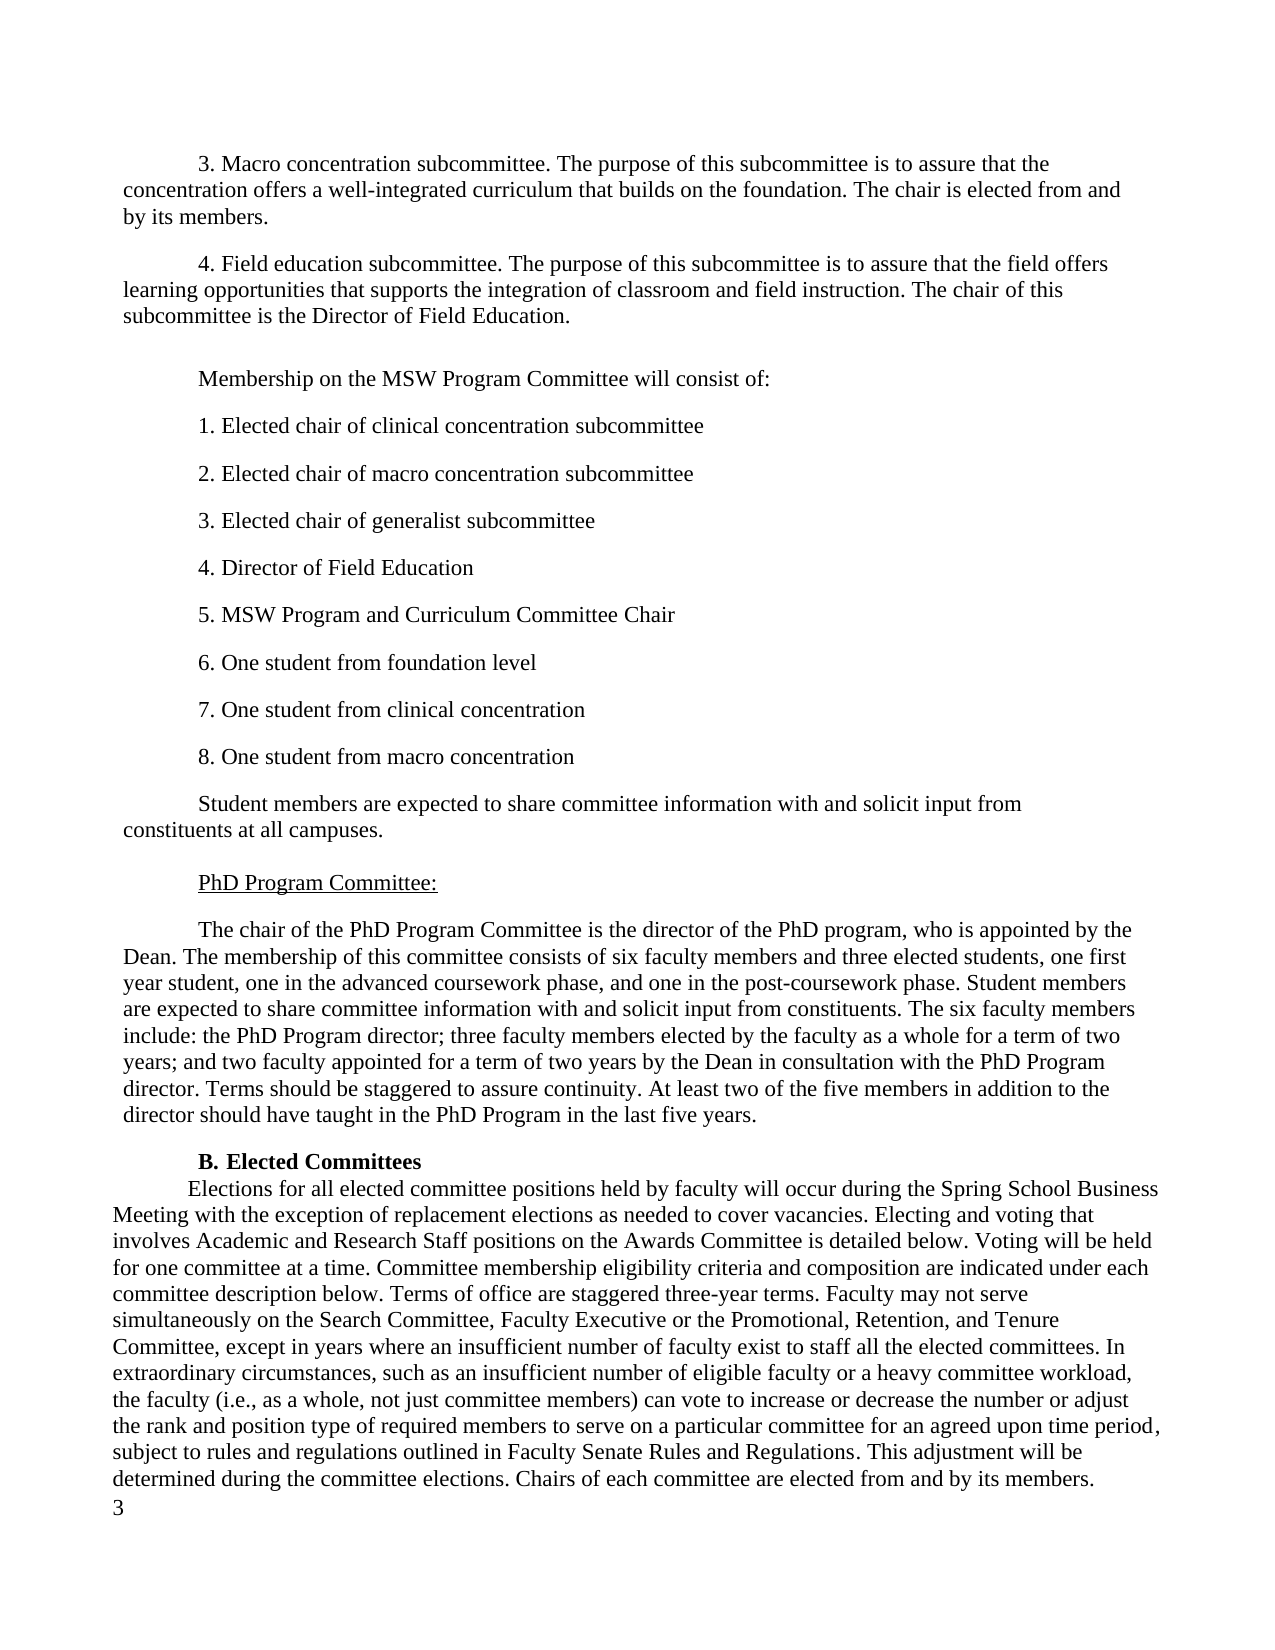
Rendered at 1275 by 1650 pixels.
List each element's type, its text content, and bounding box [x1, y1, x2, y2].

list One student from foundation level [198, 648, 1162, 675]
subtitle Elected Committees [198, 1148, 1162, 1175]
text Student members are expected to share committee information with and solicit input from constituents at all campuses. [123, 790, 1079, 843]
text Elections for all elected committee positions held by faculty will occur during the Spring School Business Meeting with the exception of replacement elections as needed to cover vacancies. Electing and voting that involves Academic and Research Staff positions on the Awards Committee is detailed below. Voting will be held for one committee at a time. Committee membership eligibility criteria and composition are indicated under each committee description below. Terms of office are staggered three-year terms. Faculty may not serve simultaneously on the Search Committee, Faculty Executive or the Promotional, Retention, and Tenure Committee, except in years where an insufficient number of faculty exist to staff all the elected committees. In extraordinary circumstances, such as an insufficient number of eligible faculty or a heavy committee workload, the faculty (i.e., as a whole, not just committee members) can vote to increase or decrease the number or adjust the rank and position type of required members to serve on a particular committee for an agreed upon time period, subject to rules and regulations outlined in Faculty Senate Rules and Regulations. This adjustment will be determined during the committee elections. Chairs of each committee are elected from and by its members. [112, 1175, 1162, 1491]
list Field education subcommittee. The purpose of this subcommittee is to assure that the field offers learning opportunities that supports the integration of classroom and field instruction. The chair of this subcommittee is the Director of Field Education. [123, 250, 1137, 329]
list One student from macro concentration [198, 743, 1162, 769]
list Elected chair of clinical concentration subcommittee [198, 412, 1162, 439]
list Elected chair of macro concentration subcommittee [198, 460, 1162, 486]
text The chair of the PhD Program Committee is the director of the PhD program, who is appointed by the Dean. The membership of this committee consists of six faculty members and three elected students, one first year student, one in the advanced coursework phase, and one in the post-coursework phase. Student members are expected to share committee information with and solicit input from constituents. The six faculty members include: the PhD Program director; three faculty members elected by the faculty as a whole for a term of two years; and two faculty appointed for a term of two years by the Dean in consultation with the PhD Program director. Terms should be staggered to assure continuity. At least two of the five members in addition to the director should have taught in the PhD Program in the last five years. [123, 916, 1151, 1127]
list Macro concentration subcommittee. The purpose of this subcommittee is to assure that the concentration offers a well-integrated curriculum that builds on the foundation. The chair is elected from and by its members. [123, 150, 1145, 229]
list One student from clinical concentration [198, 696, 1162, 722]
list MSW Program and Curriculum Committee Chair [198, 601, 1162, 628]
text PhD Program Committee: [198, 869, 1162, 896]
list Elected chair of generalist subcommittee [198, 507, 1162, 533]
text Membership on the MSW Program Committee will consist of: [198, 366, 1162, 392]
list Director of Field Education [198, 554, 1162, 581]
